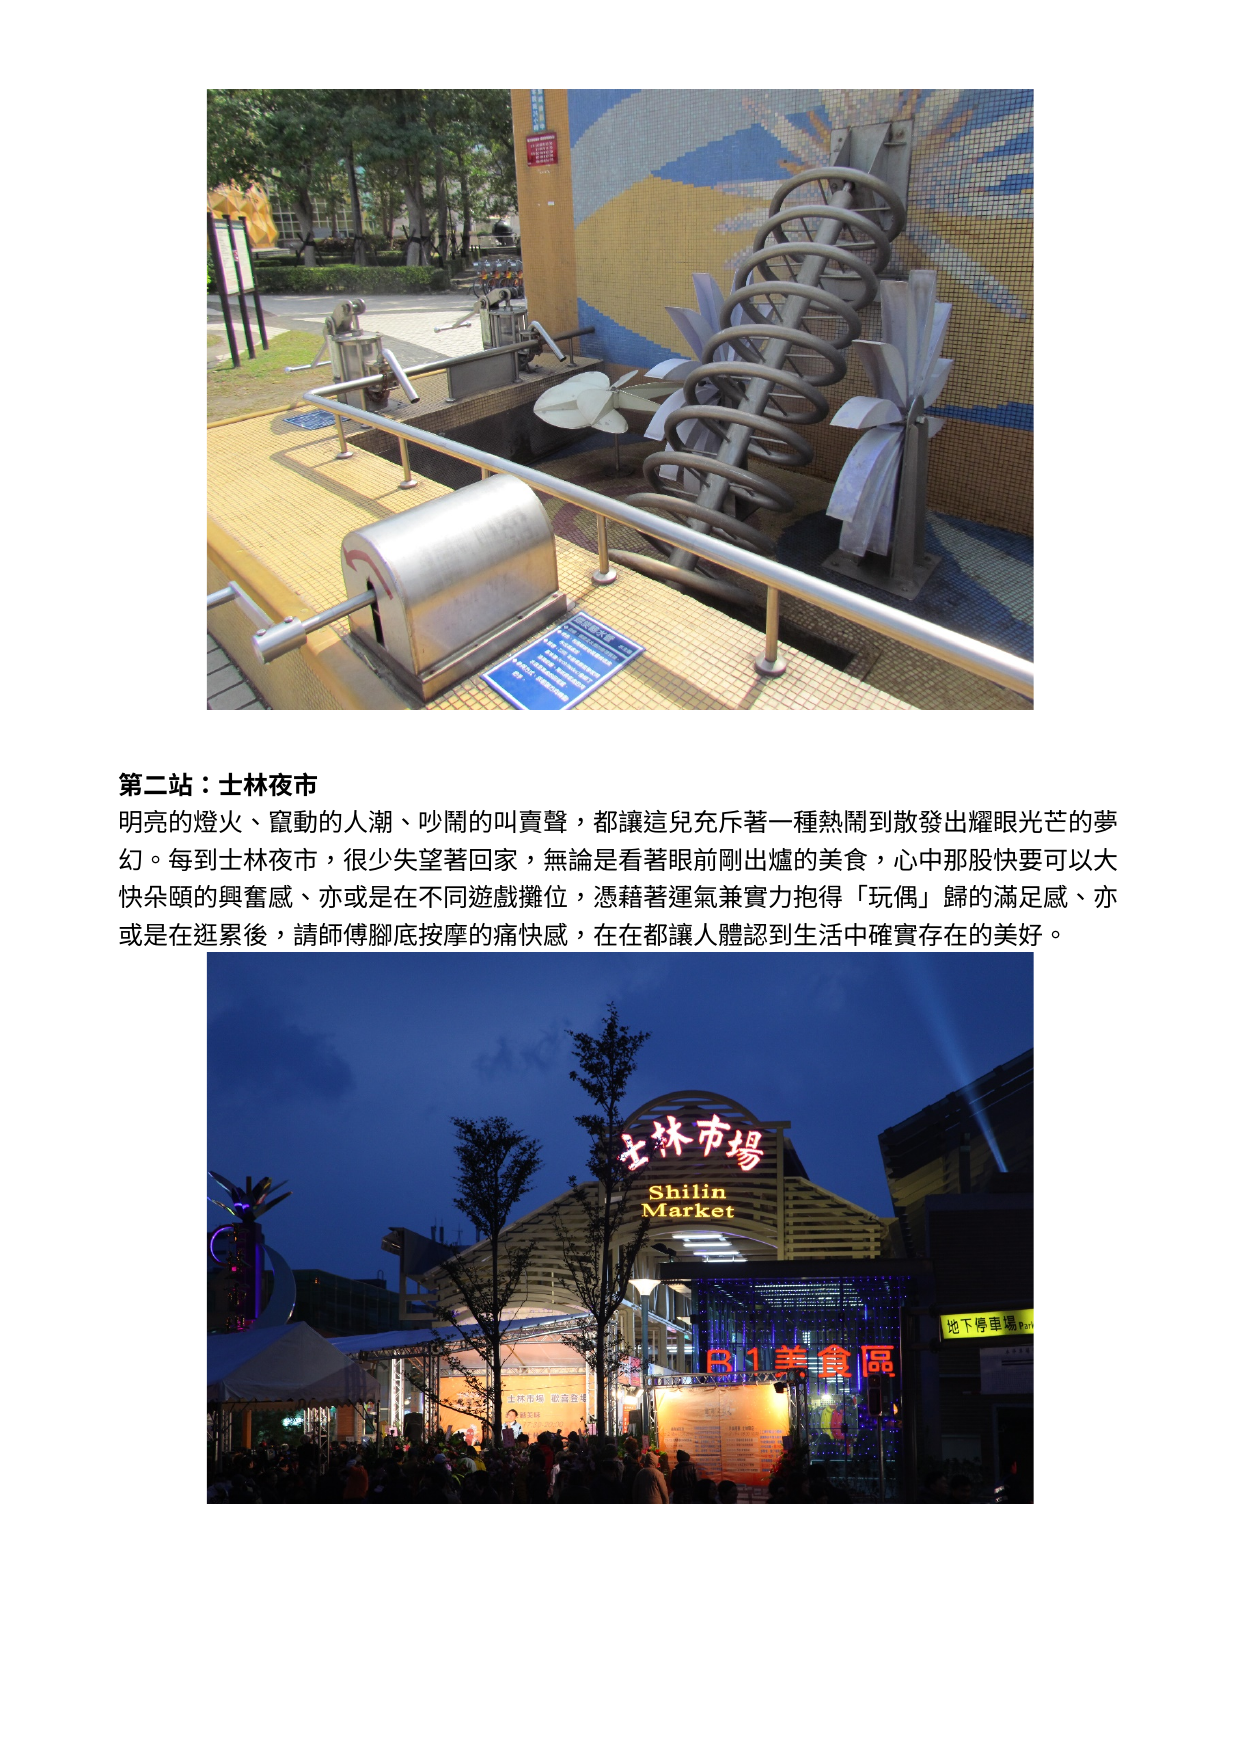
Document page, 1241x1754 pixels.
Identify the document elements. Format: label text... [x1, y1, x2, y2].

picture [206, 89, 1034, 710]
text 第二站：士林夜市 [118, 764, 1122, 802]
text 明亮的燈火、竄動的人潮、吵鬧的叫賣聲，都讓這兒充斥著一種熱鬧到散發出耀眼光芒的夢幻。每到士林夜市，很少失望著回家，無論是看著眼前剛出爐的美食，心中那股快要可以大快朵頤的興奮感、亦或是在不同遊戲攤位，憑藉著運氣兼實力抱得「玩偶」歸的滿足感、亦或是在逛累後，請師傅腳底按摩的痛快感，在在都讓人體認到生活中確實存在的美好。 [118, 802, 1122, 952]
picture [206, 952, 1034, 1504]
